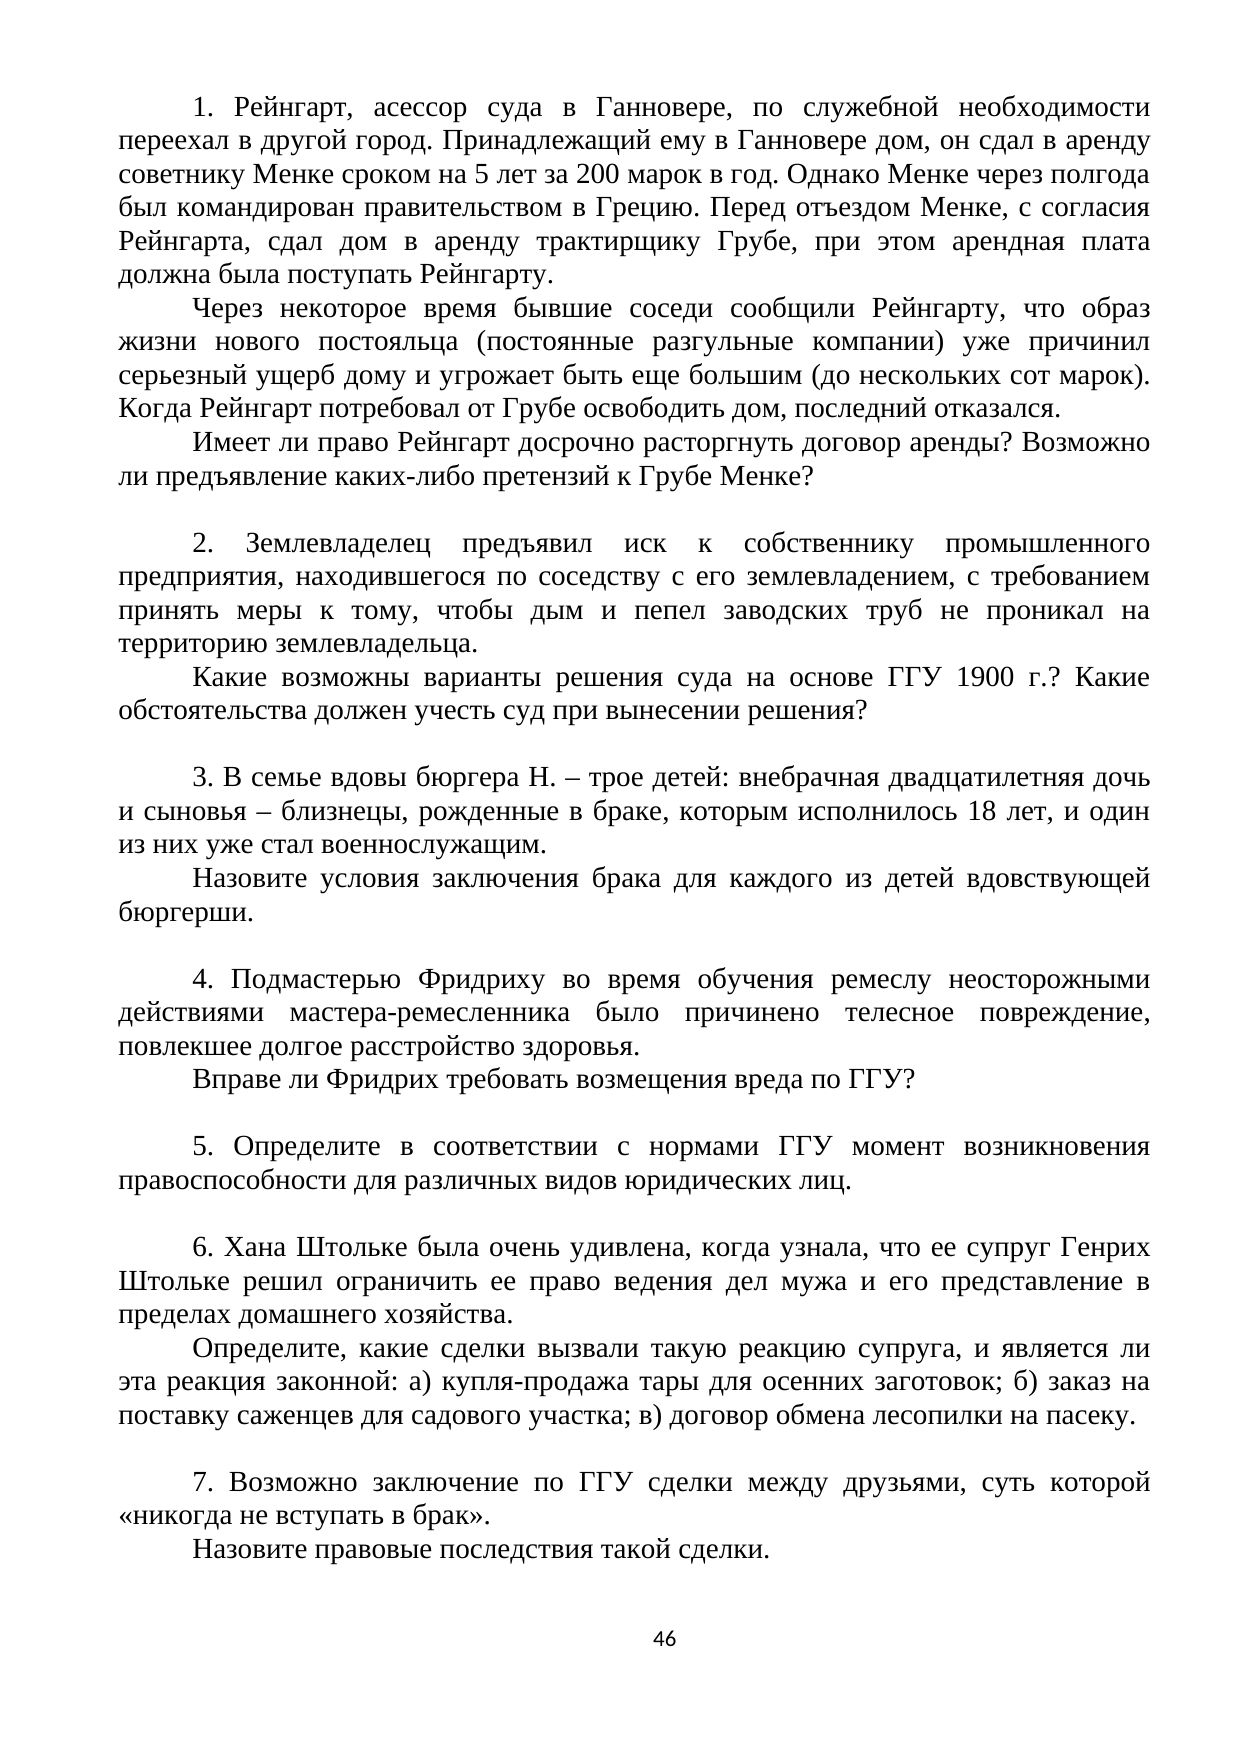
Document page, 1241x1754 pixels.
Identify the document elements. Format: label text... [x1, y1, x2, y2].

text Вправе ли Фридрих требовать возмещения вреда по ГГУ? [118, 1061, 1152, 1095]
text 2. Землевладелец предъявил иск к собственнику промышленного предприятия, находившегося по соседству с его землевладением, с требованием принять меры к тому, чтобы дым и пепел заводских труб не проникал на территорию землевладельца. [118, 525, 1152, 659]
text Через некоторое время бывшие соседи сообщили Рейнгарту, что образ жизни нового постояльца (постоянные разгульные компании) уже причинил серьезный ущерб дому и угрожает быть еще большим (до нескольких сот марок). Когда Рейнгарт потребовал от Грубе освободить дом, последний отказался. [118, 290, 1152, 424]
text 1. Рейнгарт, асессор суда в Ганновере, по служебной необходимости переехал в другой город. Принадлежащий ему в Ганновере дом, он сдал в аренду советнику Менке сроком на 5 лет за 200 марок в год. Однако Менке через полгода был командирован правительством в Грецию. Перед отъездом Менке, с согласия Рейнгарта, сдал дом в аренду трактирщику Грубе, при этом арендная плата должна была поступать Рейнгарту. [118, 89, 1152, 290]
text 4. Подмастерью Фридриху во время обучения ремеслу неосторожными действиями мастера-ремесленника было причинено телесное повреждение, повлекшее долгое расстройство здоровья. [118, 961, 1152, 1061]
text 6. Хана Штольке была очень удивлена, когда узнала, что ее супруг Генрих Штольке решил ограничить ее право ведения дел мужа и его представление в пределах домашнего хозяйства. [118, 1229, 1152, 1330]
text Назовите правовые последствия такой сделки. [118, 1531, 1152, 1564]
text 5. Определите в соответствии с нормами ГГУ момент возникновения правоспособности для различных видов юридических лиц. [118, 1128, 1152, 1196]
text Какие возможны варианты решения суда на основе ГГУ 1900 г.? Какие обстоятельства должен учесть суд при вынесении решения? [118, 659, 1152, 726]
text Имеет ли право Рейнгарт досрочно расторгнуть договор аренды? Возможно ли предъявление каких-либо претензий к Грубе Менке? [118, 424, 1152, 491]
text Определите, какие сделки вызвали такую реакцию супруга, и является ли эта реакция законной: а) купля-продажа тары для осенних заготовок; б) заказ на поставку саженцев для садового участка; в) договор обмена лесопилки на пасеку. [118, 1330, 1152, 1430]
text 7. Возможно заключение по ГГУ сделки между друзьями, суть которой «никогда не вступать в брак». [118, 1464, 1152, 1531]
text Назовите условия заключения брака для каждого из детей вдовствующей бюргерши. [118, 860, 1152, 927]
text 3. В семье вдовы бюргера Н. – трое детей: внебрачная двадцатилетняя дочь и сыновья – близнецы, рожденные в браке, которым исполнилось 18 лет, и один из них уже стал военнослужащим. [118, 759, 1152, 860]
